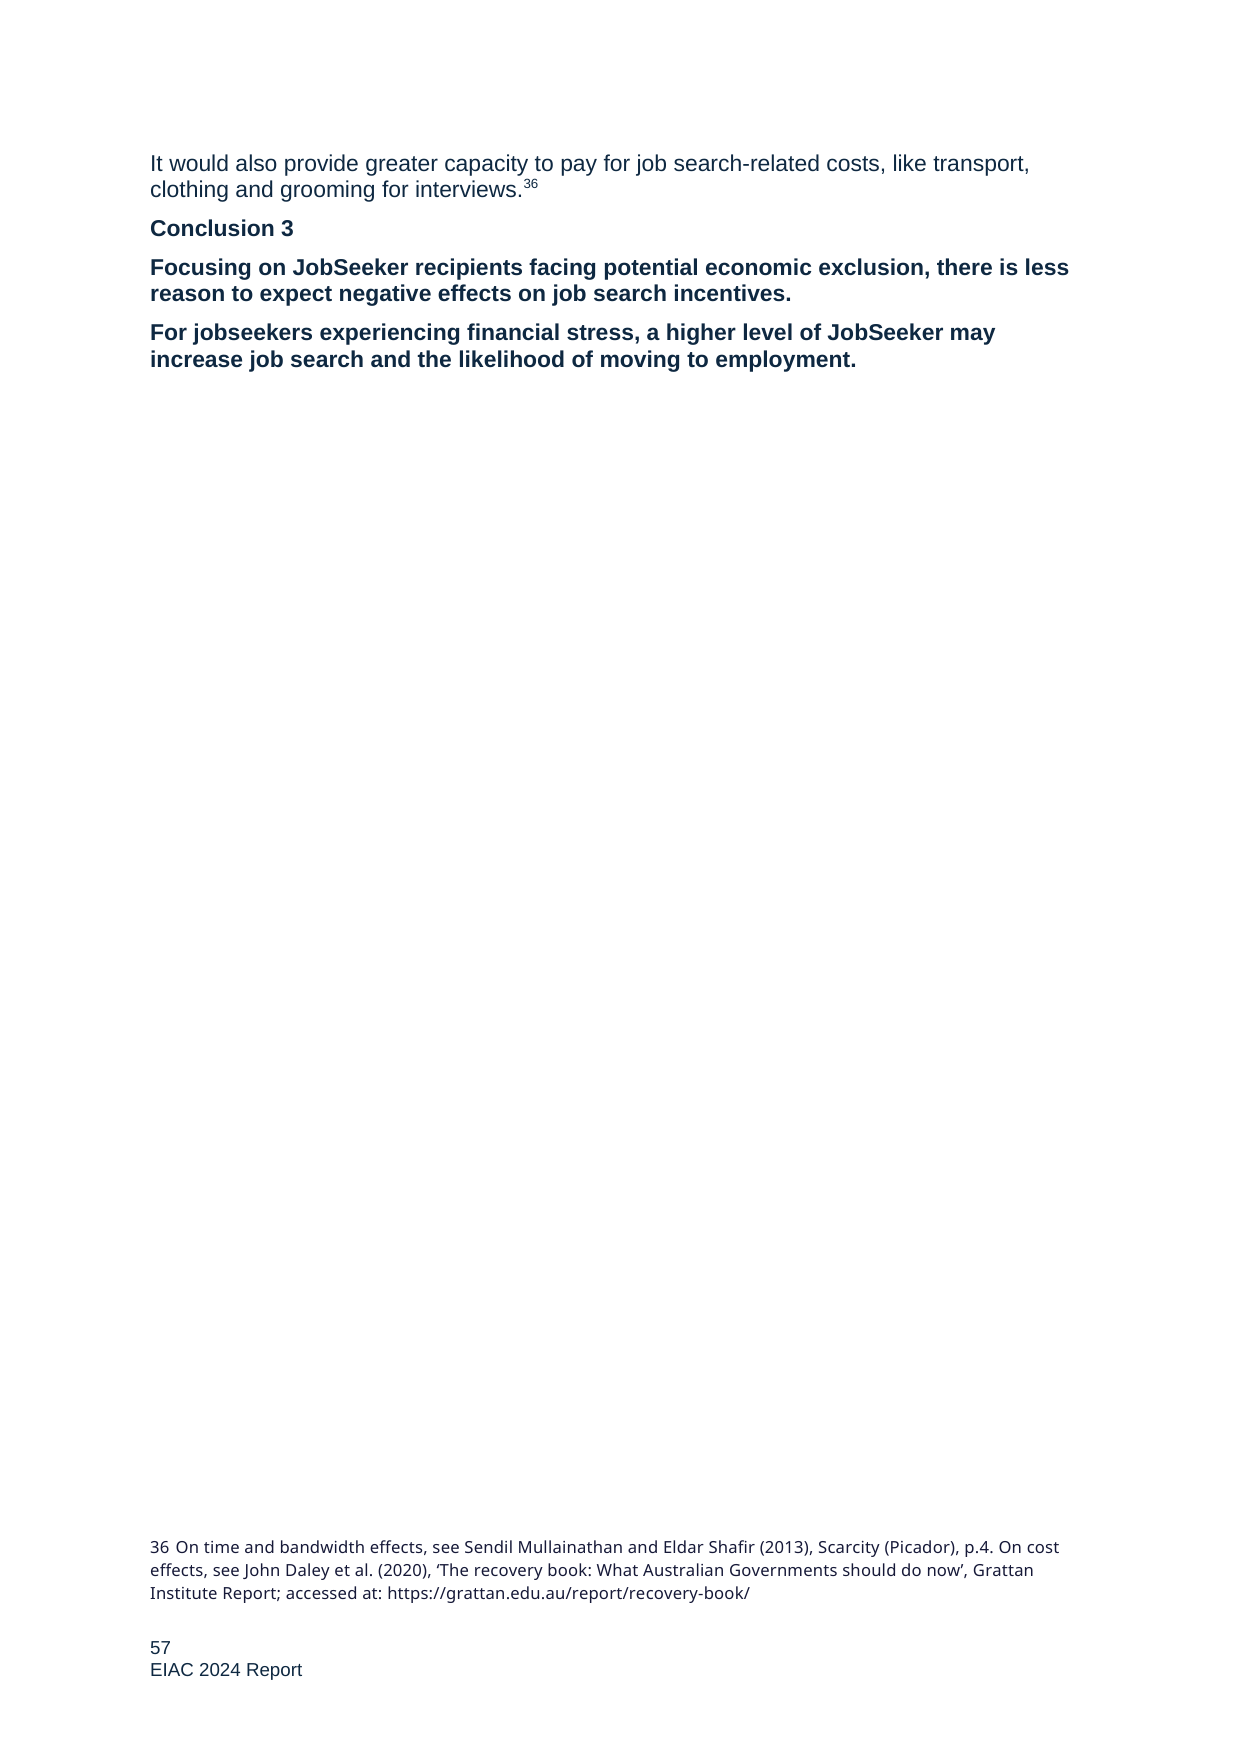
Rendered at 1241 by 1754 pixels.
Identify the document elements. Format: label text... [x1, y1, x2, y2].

text For jobseekers experiencing financial stress, a higher level of JobSeeker may increase job search and the likelihood of moving to employment. [150, 319, 1090, 372]
text It would also provide greater capacity to pay for job search-related costs, like transport, clothing and grooming for interviews. [150, 150, 1090, 203]
text Focusing on JobSeeker recipients facing potential economic exclusion, there is less reason to expect negative effects on job search incentives. [150, 254, 1090, 307]
text Conclusion 3 [150, 215, 1090, 242]
